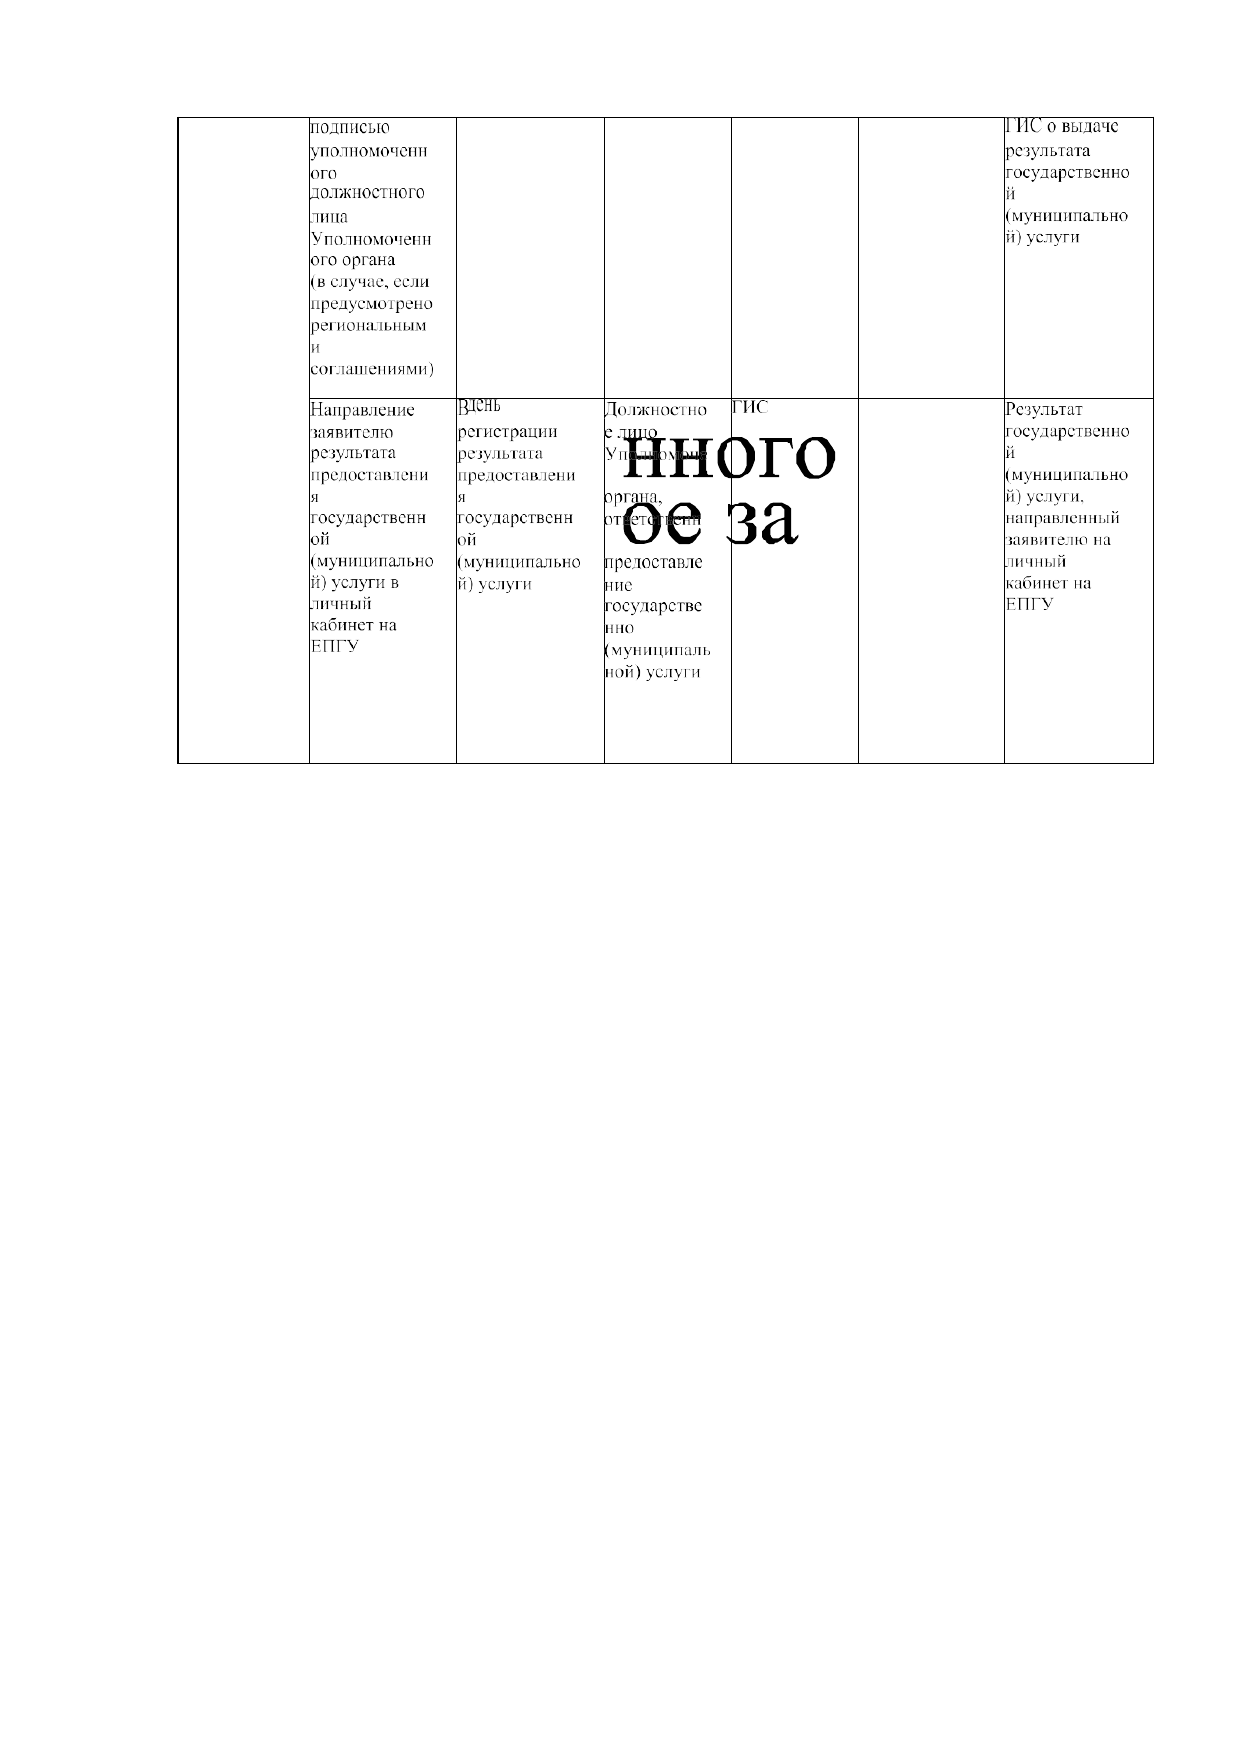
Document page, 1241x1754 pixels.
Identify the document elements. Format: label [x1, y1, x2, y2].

picture [457, 514, 580, 593]
table_cell [1005, 399, 1153, 763]
picture [310, 213, 431, 245]
picture [310, 449, 428, 502]
picture [604, 493, 701, 525]
table_cell [859, 399, 1004, 763]
table_header [859, 118, 1004, 398]
picture [310, 514, 433, 652]
picture [457, 428, 575, 502]
picture [310, 147, 427, 179]
picture [604, 402, 707, 460]
picture [310, 402, 414, 438]
picture [1005, 402, 1129, 610]
table_cell [457, 399, 604, 763]
picture [1005, 117, 1118, 134]
picture [604, 602, 710, 681]
table_header [732, 118, 858, 398]
table_header [457, 118, 604, 398]
table_header [605, 118, 731, 398]
table_cell [732, 399, 858, 763]
table_cell [310, 399, 456, 763]
table_cell [605, 399, 731, 763]
picture [731, 400, 768, 413]
picture [604, 558, 702, 591]
table_header [1005, 118, 1153, 398]
table_header [310, 118, 456, 398]
table_header [179, 118, 309, 763]
picture [310, 188, 424, 200]
picture [1005, 147, 1129, 246]
picture [310, 123, 389, 135]
picture [310, 256, 433, 378]
